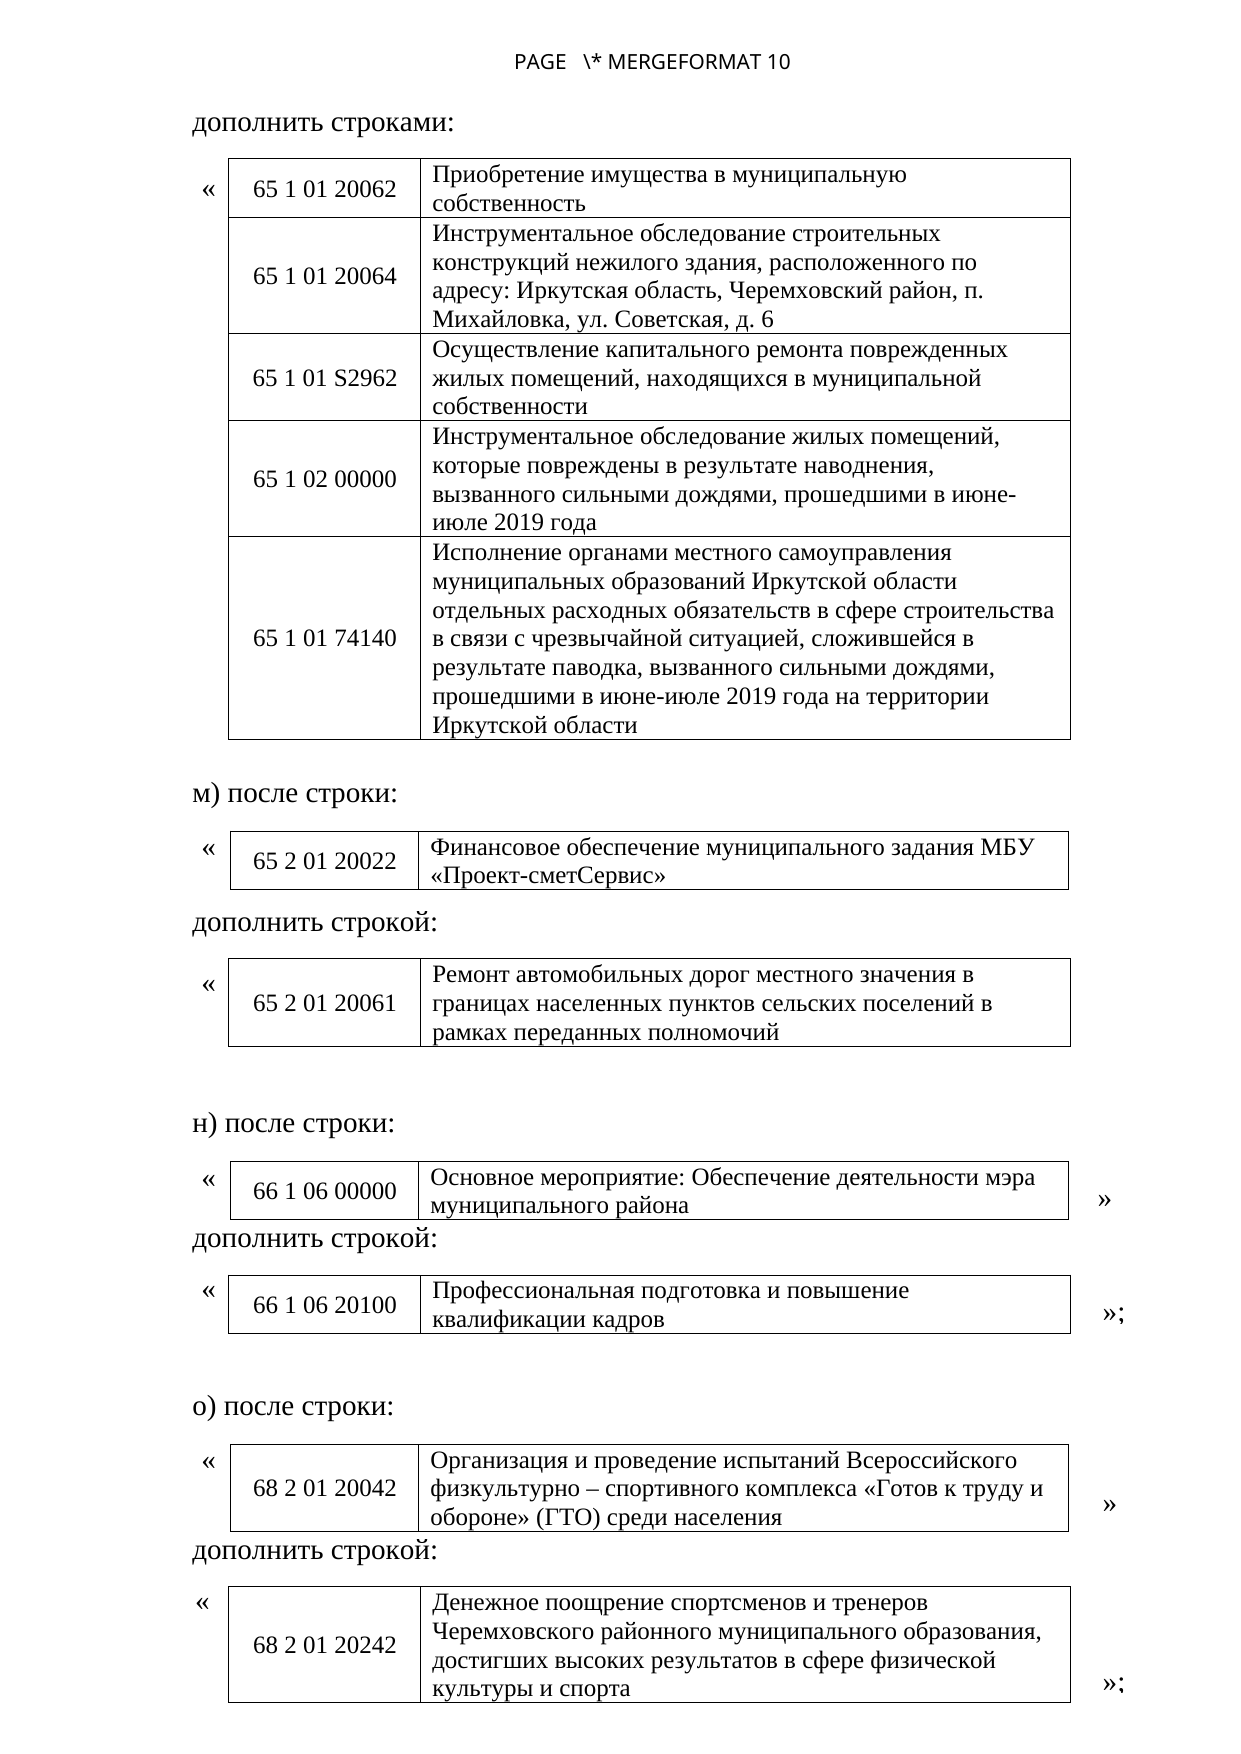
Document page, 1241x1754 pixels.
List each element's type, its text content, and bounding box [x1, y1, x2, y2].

table_header Финансовое обеспечение муниципального задания МБУ «Проект-сметСервис» [419, 832, 1068, 889]
table_cell 65 1 01 20064 [229, 218, 420, 333]
table_header 66 1 06 00000 [231, 1162, 418, 1219]
text дополнить строками: [118, 104, 1181, 138]
table_cell 65 1 02 00000 [229, 421, 420, 536]
text о) после строки: [118, 1388, 1181, 1422]
table_cell Исполнение органами местного самоуправления муниципальных образований Иркутской области отдельных расходных обязательств в сфере строительства в связи с чрезвычайной ситуацией, сложившейся в результате паводка, вызванного сильными дождями, прошедшими в июне-июле 2019 года на территории Иркутской области [421, 537, 1070, 738]
text дополнить строкой: [118, 1201, 1181, 1254]
table_cell 65 1 01 S2962 [229, 334, 420, 420]
table_header 68 2 01 20042 [231, 1445, 418, 1531]
text дополнить строкой: [118, 904, 1181, 938]
table_header Ремонт автомобильных дорог местного значения в границах населенных пунктов сельских поселений в рамках переданных полномочий [421, 959, 1070, 1046]
table_cell Осуществление капитального ремонта поврежденных жилых помещений, находящихся в муниципальной собственности [421, 334, 1070, 420]
table_cell Инструментальное обследование строительных конструкций нежилого здания, расположенного по адресу: Иркутская область, Черемховский район, п. Михайловка, ул. Советская, д. 6 [421, 218, 1070, 333]
table_header Приобретение имущества в муниципальную собственность [421, 159, 1070, 217]
text н) после строки: [118, 1105, 1181, 1139]
text дополнить строкой: [118, 1484, 1181, 1566]
table_header Денежное поощрение спортсменов и тренеров Черемховского районного муниципального образования, достигших высоких результатов в сфере физической культуры и спорта [421, 1587, 1070, 1702]
table_header 65 2 01 20061 [229, 959, 420, 1046]
table_cell Инструментальное обследование жилых помещений, которые повреждены в результате наводнения, вызванного сильными дождями, прошедшими в июне-июле 2019 года [421, 421, 1070, 536]
table_cell 65 1 01 74140 [229, 537, 420, 738]
table_header 65 2 01 20022 [231, 832, 418, 889]
table_header 65 1 01 20062 [229, 159, 420, 217]
table_header 66 1 06 20100 [229, 1276, 420, 1333]
table_header 68 2 01 20242 [229, 1587, 420, 1702]
table_header Организация и проведение испытаний Всероссийского физкультурно – спортивного комплекса «Готов к труду и обороне» (ГТО) среди населения [419, 1445, 1068, 1531]
table_header Профессиональная подготовка и повышение квалификации кадров [421, 1276, 1070, 1333]
text м) после строки: [118, 775, 1181, 808]
table_header Основное мероприятие: Обеспечение деятельности мэра муниципального района [419, 1162, 1068, 1219]
